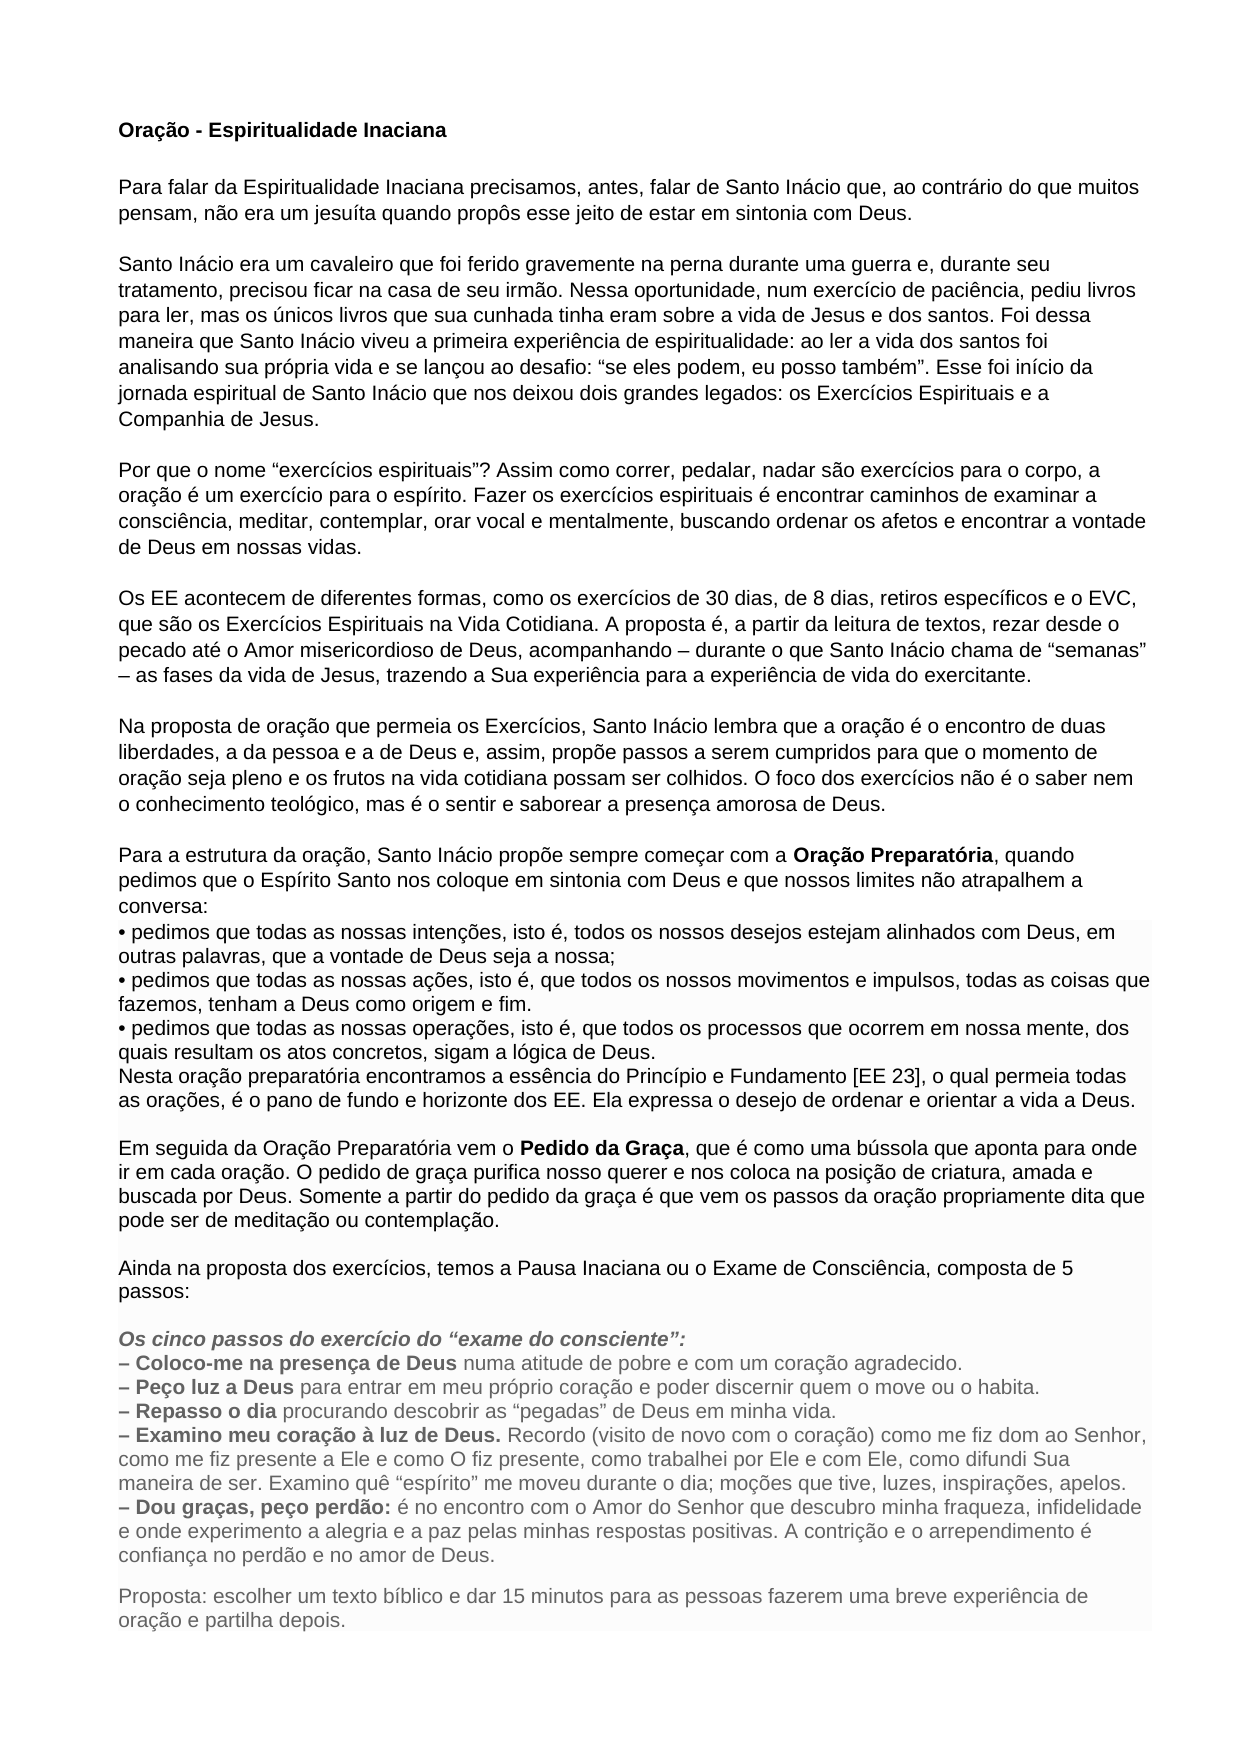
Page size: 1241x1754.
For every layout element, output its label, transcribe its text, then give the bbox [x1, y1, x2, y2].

text Para falar da Espiritualidade Inaciana precisamos, antes, falar de Santo Inácio que, ao contrário do que muitos pensam, não era um jesuíta quando propôs esse jeito de estar em sintonia com Deus. [118, 175, 1152, 225]
text – Coloco-me na presença de Deus numa atitude de pobre e com um coração agradecido. – Peço luz a Deus para entrar em meu próprio coração e poder discernir quem o move ou o habita. – Repasso o dia procurando descobrir as “pegadas” de Deus em minha vida. – Examino meu coração à luz de Deus. Recordo (visito de novo com o coração) como me fiz dom ao Senhor, como me fiz presente a Ele e como O fiz presente, como trabalhei por Ele e com Ele, como difundi Sua maneira de ser. Examino quê “espírito” me moveu durante o dia; moções que tive, luzes, inspirações, apelos. – Dou graças, peço perdão: é no encontro com o Amor do Senhor que descubro minha fraqueza, infidelidade e onde experimento a alegria e a paz pelas minhas respostas positivas. A contrição e o arrependimento é confiança no perdão e no amor de Deus. [118, 1351, 1152, 1567]
text Os EE acontecem de diferentes formas, como os exercícios de 30 dias, de 8 dias, retiros específicos e o EVC, que são os Exercícios Espirituais na Vida Cotidiana. A proposta é, a partir da leitura de textos, rezar desde o pecado até o Amor misericordioso de Deus, acompanhando – durante o que Santo Inácio chama de “semanas” – as fases da vida de Jesus, trazendo a Sua experiência para a experiência de vida do exercitante. [118, 586, 1152, 687]
text Por que o nome “exercícios espirituais”? Assim como correr, pedalar, nadar são exercícios para o corpo, a oração é um exercício para o espírito. Fazer os exercícios espirituais é encontrar caminhos de examinar a consciência, meditar, contemplar, orar vocal e mentalmente, buscando ordenar os afetos e encontrar a vontade de Deus em nossas vidas. [118, 457, 1152, 559]
text Os cinco passos do exercício do “exame do consciente”: [118, 1327, 1152, 1351]
text Santo Inácio era um cavaleiro que foi ferido gravemente na perna durante uma guerra e, durante seu tratamento, precisou ficar na casa de seu irmão. Nessa oportunidade, num exercício de paciência, pediu livros para ler, mas os únicos livros que sua cunhada tinha eram sobre a vida de Jesus e dos santos. Foi dessa maneira que Santo Inácio viveu a primeira experiência de espiritualidade: ao ler a vida dos santos foi analisando sua própria vida e se lançou ao desafio: “se eles podem, eu posso também”. Esse foi início da jornada espiritual de Santo Inácio que nos deixou dois grandes legados: os Exercícios Espirituais e a Companhia de Jesus. [118, 252, 1152, 431]
text Para a estrutura da oração, Santo Inácio propõe sempre começar com a Oração Preparatória, quando pedimos que o Espírito Santo nos coloque em sintonia com Deus e que nossos limites não atrapalhem a conversa: [118, 842, 1152, 918]
text Na proposta de oração que permeia os Exercícios, Santo Inácio lembra que a oração é o encontro de duas liberdades, a da pessoa e a de Deus e, assim, propõe passos a serem cumpridos para que o momento de oração seja pleno e os frutos na vida cotidiana possam ser colhidos. O foco dos exercícios não é o saber nem o conhecimento teológico, mas é o sentir e saborear a presença amorosa de Deus. [118, 714, 1152, 816]
text • pedimos que todas as nossas intenções, isto é, todos os nossos desejos estejam alinhados com Deus, em outras palavras, que a vontade de Deus seja a nossa; • pedimos que todas as nossas ações, isto é, que todos os nossos movimentos e impulsos, todas as coisas que fazemos, tenham a Deus como origem e fim. • pedimos que todas as nossas operações, isto é, que todos os processos que ocorrem em nossa mente, dos quais resultam os atos concretos, sigam a lógica de Deus. [118, 920, 1152, 1064]
text Oração - Espiritualidade Inaciana [118, 118, 1152, 142]
text Ainda na proposta dos exercícios, temos a Pausa Inaciana ou o Exame de Consciência, composta de 5 passos: [118, 1255, 1152, 1303]
text Proposta: escolher um texto bíblico e dar 15 minutos para as pessoas fazerem uma breve experiência de oração e partilha depois. [118, 1583, 1152, 1631]
text Em seguida da Oração Preparatória vem o Pedido da Graça, que é como uma bússola que aponta para onde ir em cada oração. O pedido de graça purifica nosso querer e nos coloca na posição de criatura, amada e buscada por Deus. Somente a partir do pedido da graça é que vem os passos da oração propriamente dita que pode ser de meditação ou contemplação. [118, 1136, 1152, 1231]
text Nesta oração preparatória encontramos a essência do Princípio e Fundamento [EE 23], o qual permeia todas as orações, é o pano de fundo e horizonte dos EE. Ela expressa o desejo de ordenar e orientar a vida a Deus. [118, 1064, 1152, 1112]
